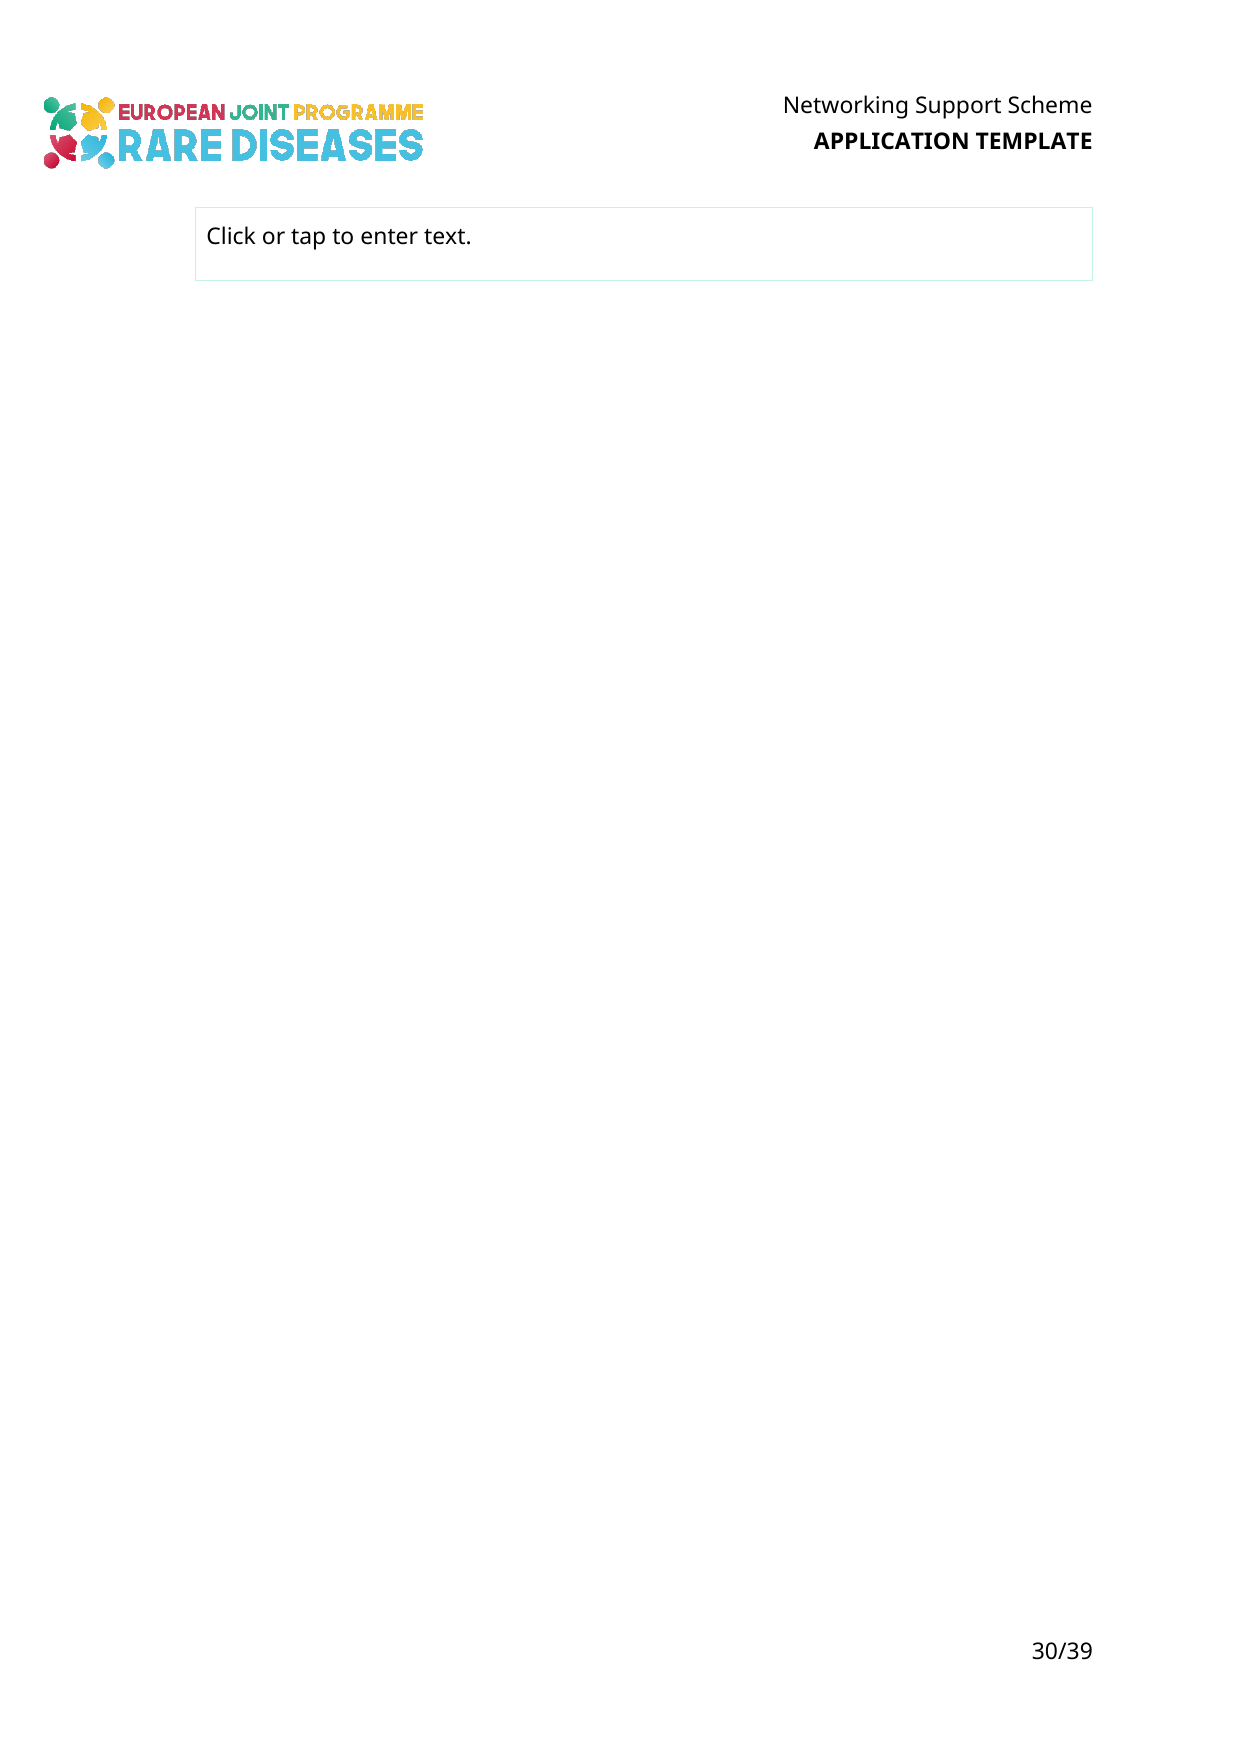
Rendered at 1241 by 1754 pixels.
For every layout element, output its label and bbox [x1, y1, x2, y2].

picture [35, 88, 432, 177]
